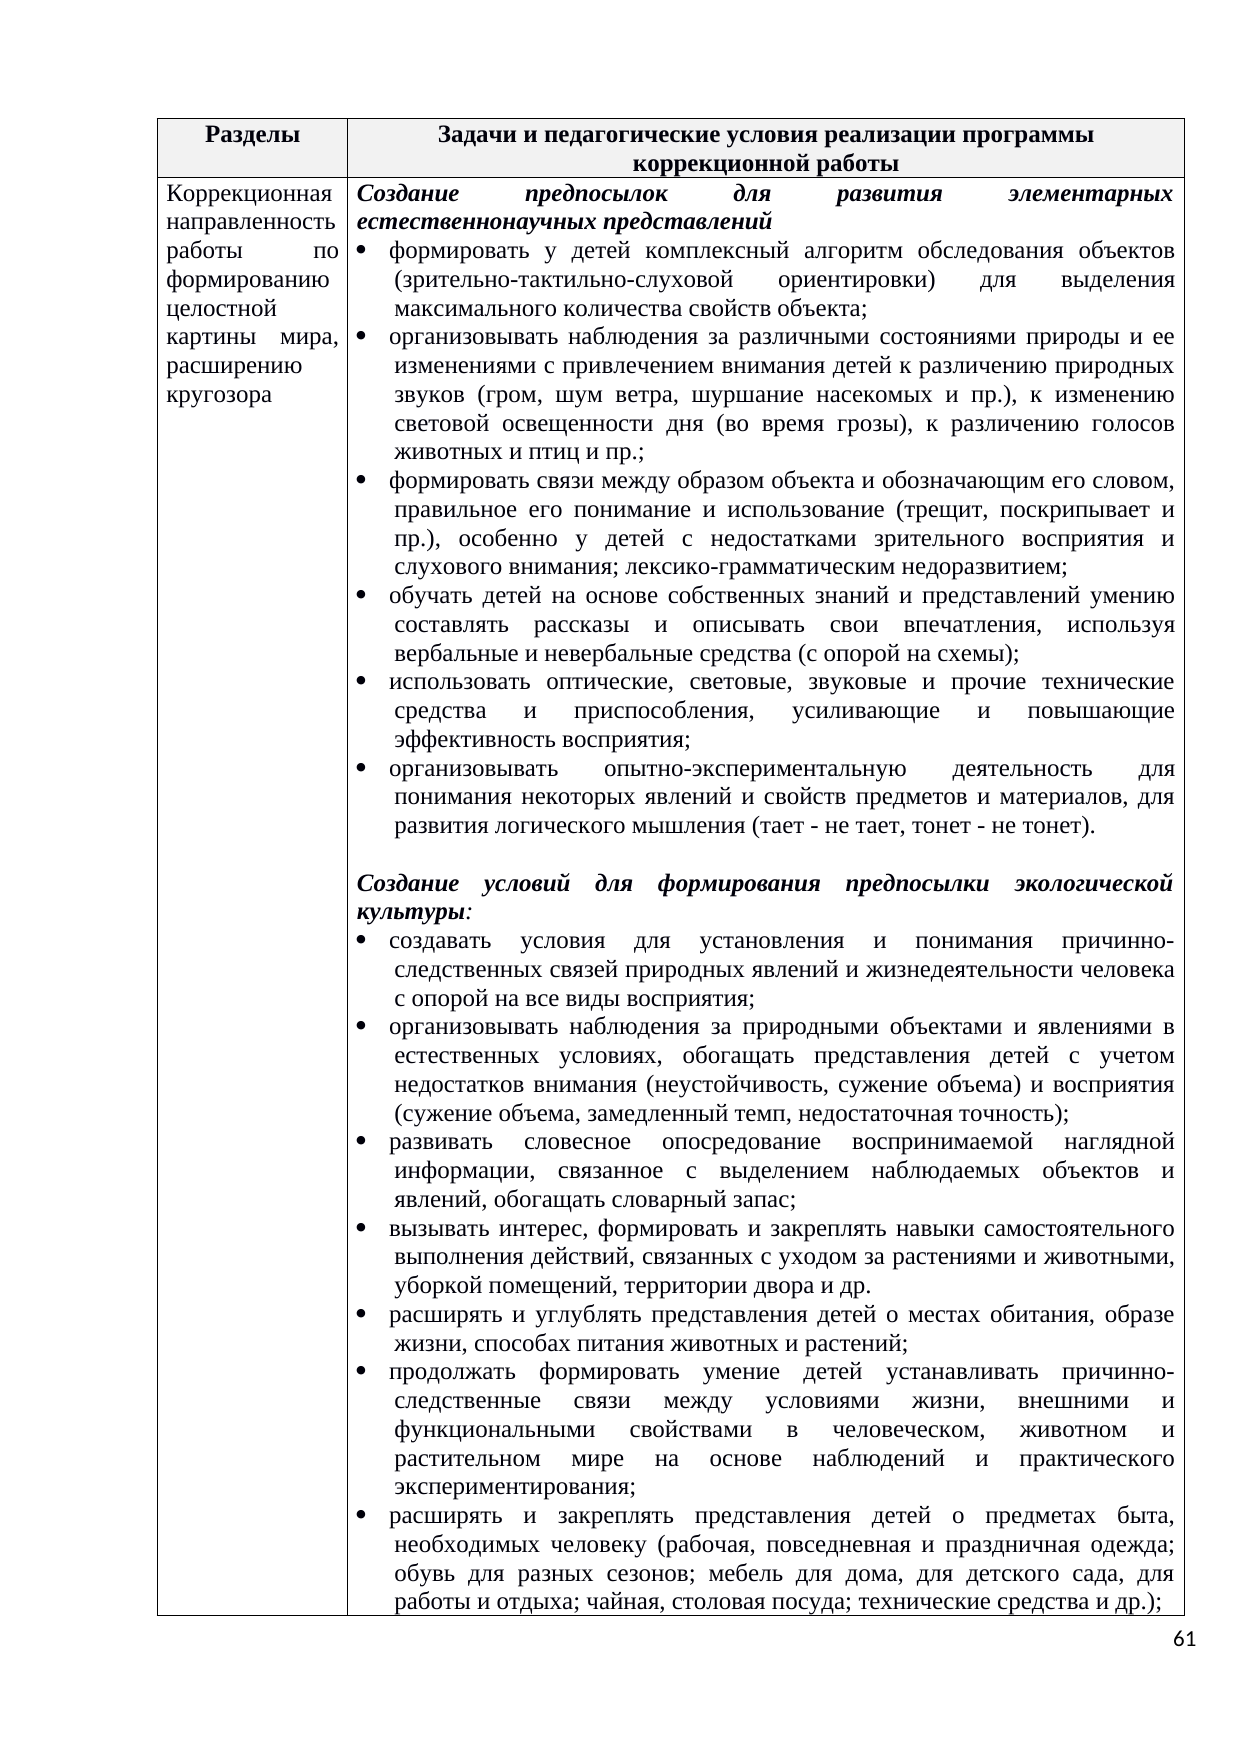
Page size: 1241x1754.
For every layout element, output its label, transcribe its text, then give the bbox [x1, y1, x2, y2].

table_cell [158, 178, 347, 1615]
table_header Разделы [158, 119, 347, 177]
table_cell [348, 178, 1184, 1615]
table_header Задачи и педагогические условия реализации программы коррекционной работы [348, 119, 1184, 177]
